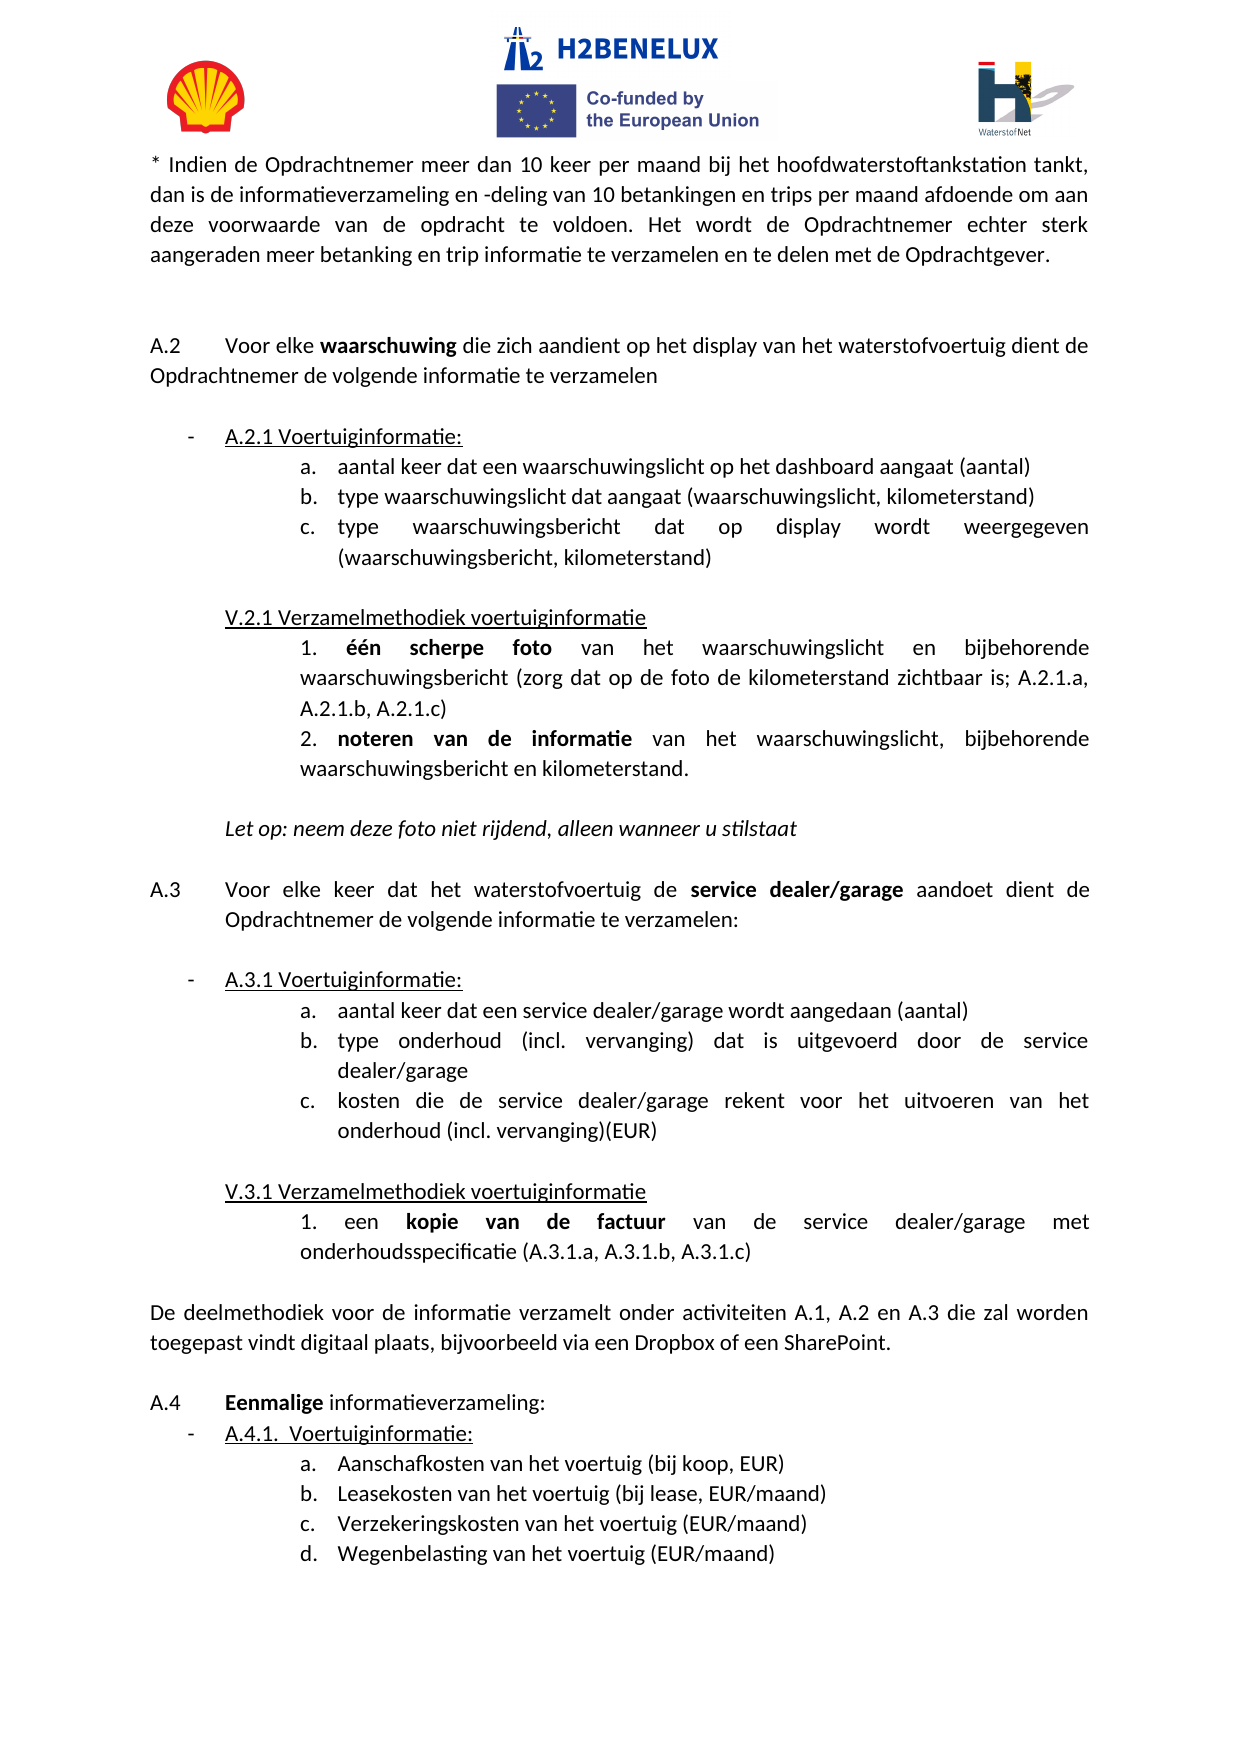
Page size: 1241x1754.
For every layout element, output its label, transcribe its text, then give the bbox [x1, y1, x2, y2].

picture [976, 60, 1077, 137]
list Wegenbelasting van het voertuig (EUR/maand) [300, 1539, 1090, 1568]
list Verzekeringskosten van het voertuig (EUR/maand) [300, 1509, 1090, 1537]
list Aanschafkosten van het voertuig (bij koop, EUR) [300, 1449, 1090, 1477]
list A.2.1 Voertuiginformatie: [187, 422, 1090, 450]
text A.3 Voor elke keer dat het waterstofvoertuig de service dealer/garage aandoet dient de Opdrachtnemer de volgende informatie te verzamelen: [150, 875, 1090, 933]
text V.2.1 Verzamelmethodiek voertuiginformatie [225, 603, 1090, 631]
list aantal keer dat een waarschuwingslicht op het dashboard aangaat (aantal) [300, 452, 1090, 480]
list type waarschuwingsbericht dat op display wordt weergegeven (waarschuwingsbericht, kilometerstand) [300, 512, 1090, 571]
text 1. één scherpe foto van het waarschuwingslicht en bijbehorende waarschuwingsbericht (zorg dat op de foto de kilometerstand zichtbaar is; A.2.1.a, A.2.1.b, A.2.1.c) [300, 633, 1090, 722]
text A.4 Eenmalige informatieverzameling: [150, 1388, 1090, 1417]
list aantal keer dat een service dealer/garage wordt aangedaan (aantal) [300, 996, 1090, 1024]
text A.2 Voor elke waarschuwing die zich aandient op het display van het waterstofvoertuig dient de Opdrachtnemer de volgende informatie te verzamelen [150, 331, 1090, 389]
picture [165, 60, 245, 135]
text V.3.1 Verzamelmethodiek voertuiginformatie [225, 1177, 1090, 1205]
picture [488, 11, 778, 141]
text De deelmethodiek voor de informatie verzamelt onder activiteiten A.1, A.2 en A.3 die zal worden toegepast vindt digitaal plaats, bijvoorbeeld via een Dropbox of een SharePoint. [150, 1298, 1090, 1356]
list kosten die de service dealer/garage rekent voor het uitvoeren van het onderhoud (incl. vervanging)(EUR) [300, 1086, 1090, 1145]
text 2. noteren van de informatie van het waarschuwingslicht, bijbehorende waarschuwingsbericht en kilometerstand. [300, 724, 1090, 782]
list type onderhoud (incl. vervanging) dat is uitgevoerd door de service dealer/garage [300, 1026, 1090, 1084]
list type waarschuwingslicht dat aangaat (waarschuwingslicht, kilometerstand) [300, 482, 1090, 510]
list A.3.1 Voertuiginformatie: [187, 966, 1090, 994]
text Let op: neem deze foto niet rijdend, alleen wanneer u stilstaat [150, 814, 1090, 843]
list A.4.1. Voertuiginformatie: [187, 1419, 1090, 1447]
text * Indien de Opdrachtnemer meer dan 10 keer per maand bij het hoofdwaterstoftankstation tankt, dan is de informatieverzameling en -deling van 10 betankingen en trips per maand afdoende om aan deze voorwaarde van de opdracht te voldoen. Het wordt de Opdrachtnemer echter sterk aangeraden meer betanking en trip informatie te verzamelen en te delen met de Opdrachtgever. [150, 150, 1090, 269]
list Leasekosten van het voertuig (bij lease, EUR/maand) [300, 1479, 1090, 1507]
text 1. een kopie van de factuur van de service dealer/garage met onderhoudsspecificatie (A.3.1.a, A.3.1.b, A.3.1.c) [300, 1207, 1090, 1266]
